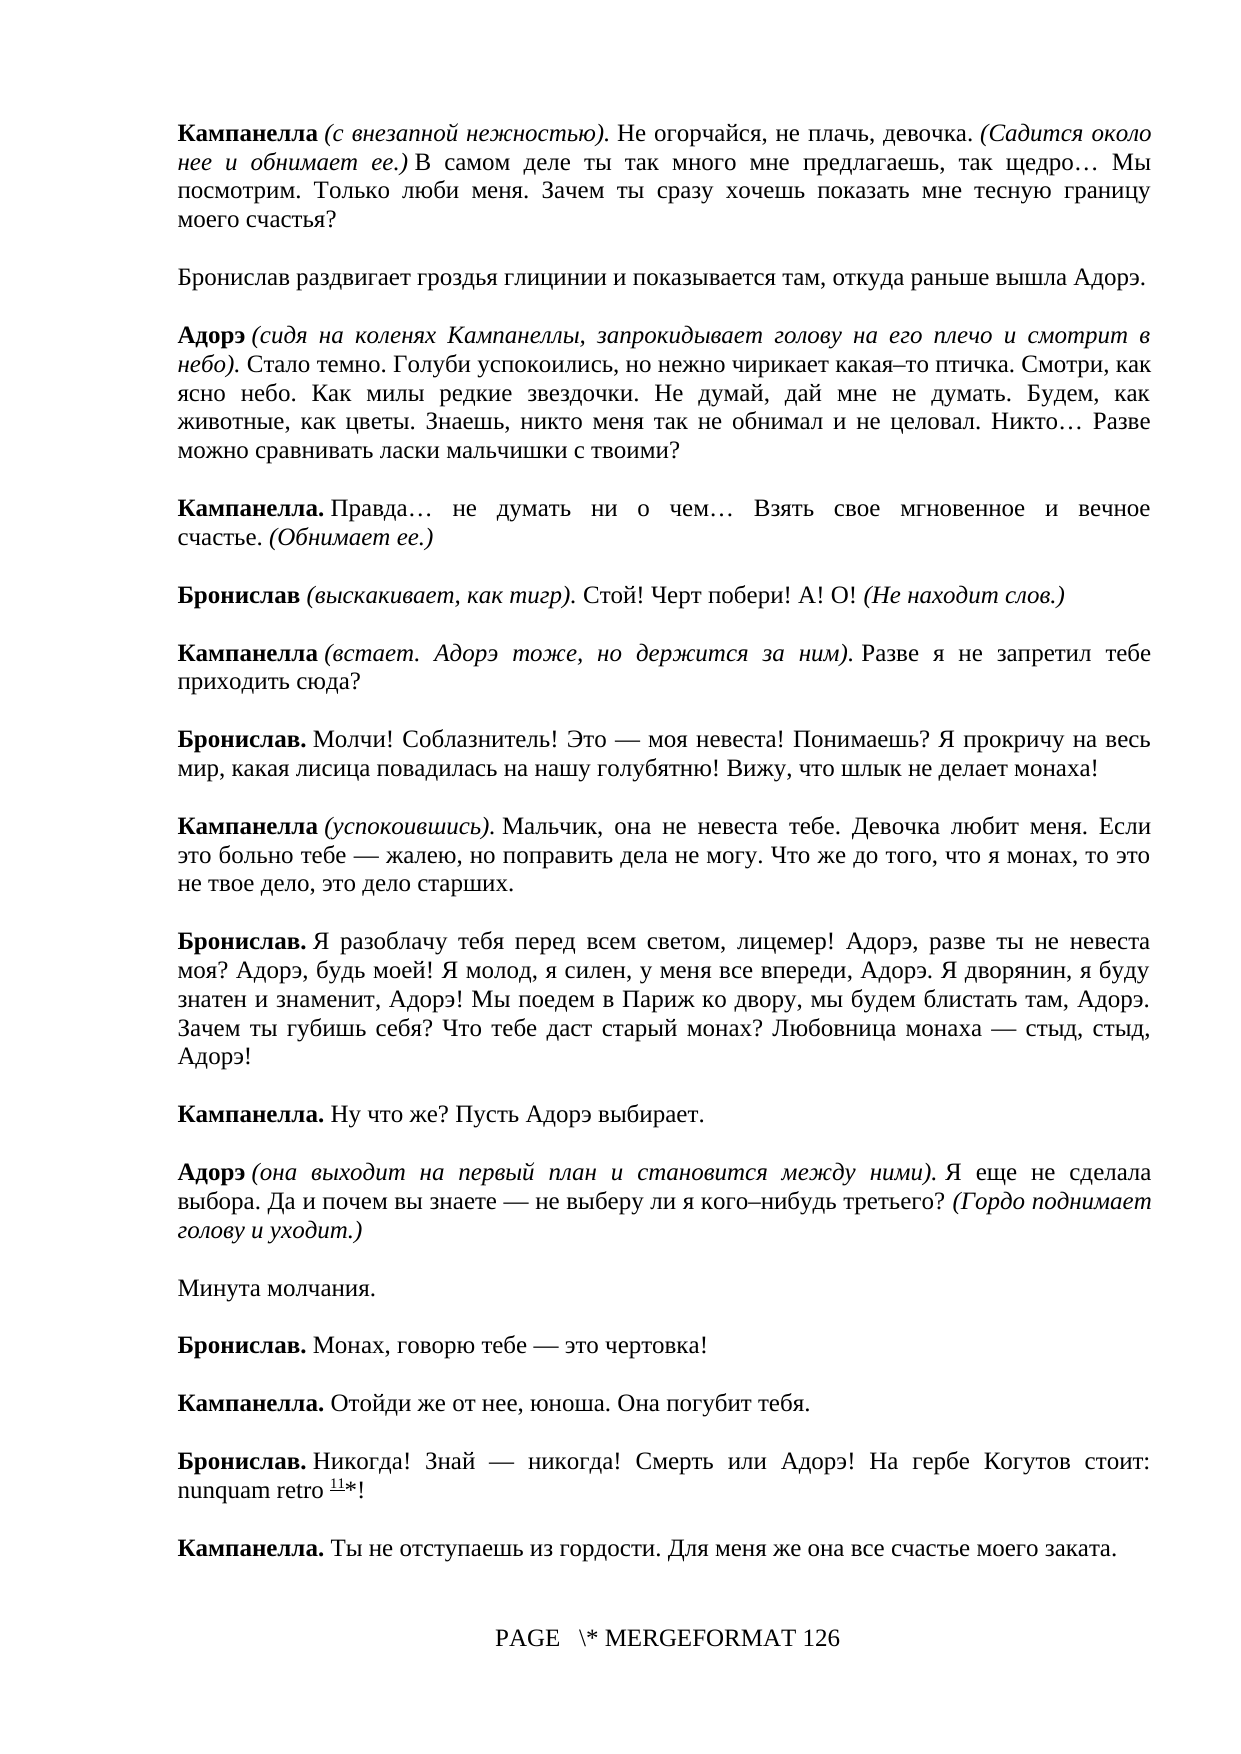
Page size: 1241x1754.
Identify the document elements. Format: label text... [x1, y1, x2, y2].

text Кампанелла. Правда… не думать ни о чем… Взять свое мгновенное и вечное счастье. (Обнимает ее.) [177, 493, 1152, 551]
text Бронислав. Монах, говорю тебе — это чертовка! [177, 1331, 1152, 1359]
text Бронислав. Я разоблачу тебя перед всем светом, лицемер! Адорэ, разве ты не невеста моя? Адорэ, будь моей! Я молод, я силен, у меня все впереди, Адорэ. Я дворянин, я буду знатен и знаменит, Адорэ! Мы поедем в Париж ко двору, мы будем блистать там, Адорэ. Зачем ты губишь себя? Что тебе даст старый монах? Любовница монаха — стыд, стыд, Адорэ! [177, 926, 1152, 1070]
text Бронислав (выскакивает, как тигр). Стой! Черт побери! А! О! (Не находит слов.) [177, 580, 1152, 608]
text Кампанелла. Ну что же? Пусть Адорэ выбирает. [177, 1099, 1152, 1128]
text Кампанелла. Отойди же от нее, юноша. Она погубит тебя. [177, 1388, 1152, 1417]
text Кампанелла. Ты не отступаешь из гордости. Для меня же она все счастье моего заката. [177, 1533, 1152, 1562]
text Минута молчания. [177, 1273, 1152, 1301]
text Кампанелла (успокоившись). Мальчик, она не невеста тебе. Девочка любит меня. Если это больно тебе — жалею, но поправить дела не могу. Что же до того, что я монах, то это не твое дело, это дело старших. [177, 811, 1152, 897]
text Кампанелла (с внезапной нежностью). Не огорчайся, не плачь, девочка. (Садится около нее и обнимает ее.) В самом деле ты так много мне предлагаешь, так щедро… Мы посмотрим. Только люби меня. Зачем ты сразу хочешь показать мне тесную границу моего счастья? [177, 118, 1152, 233]
text Адорэ (она выходит на первый план и становится между ними). Я еще не сделала выбора. Да и почем вы знаете — не выберу ли я кого–нибудь третьего? (Гордо поднимает голову и уходит.) [177, 1157, 1152, 1243]
text Адорэ (сидя на коленях Кампанеллы, запрокидывает голову на его плечо и смотрит в небо). Стало темно. Голуби успокоились, но нежно чирикает какая–то птичка. Смотри, как ясно небо. Как милы редкие звездочки. Не думай, дай мне не думать. Будем, как животные, как цветы. Знаешь, никто меня так не обнимал и не целовал. Никто… Разве можно сравнивать ласки мальчишки с твоими? [177, 320, 1152, 464]
text Бронислав. Молчи! Соблазнитель! Это — моя невеста! Понимаешь? Я прокричу на весь мир, какая лисица повадилась на нашу голубятню! Вижу, что шлык не делает монаха! [177, 724, 1152, 782]
text Бронислав раздвигает гроздья глицинии и показывается там, откуда раньше вышла Адорэ. [177, 262, 1152, 291]
text Бронислав. Никогда! Знай — никогда! Смерть или Адорэ! На гербе Когутов стоит: nunquam retro 11*! [177, 1446, 1152, 1504]
text Кампанелла (встает. Адорэ тоже, но держится за ним). Разве я не запретил тебе приходить сюда? [177, 638, 1152, 695]
